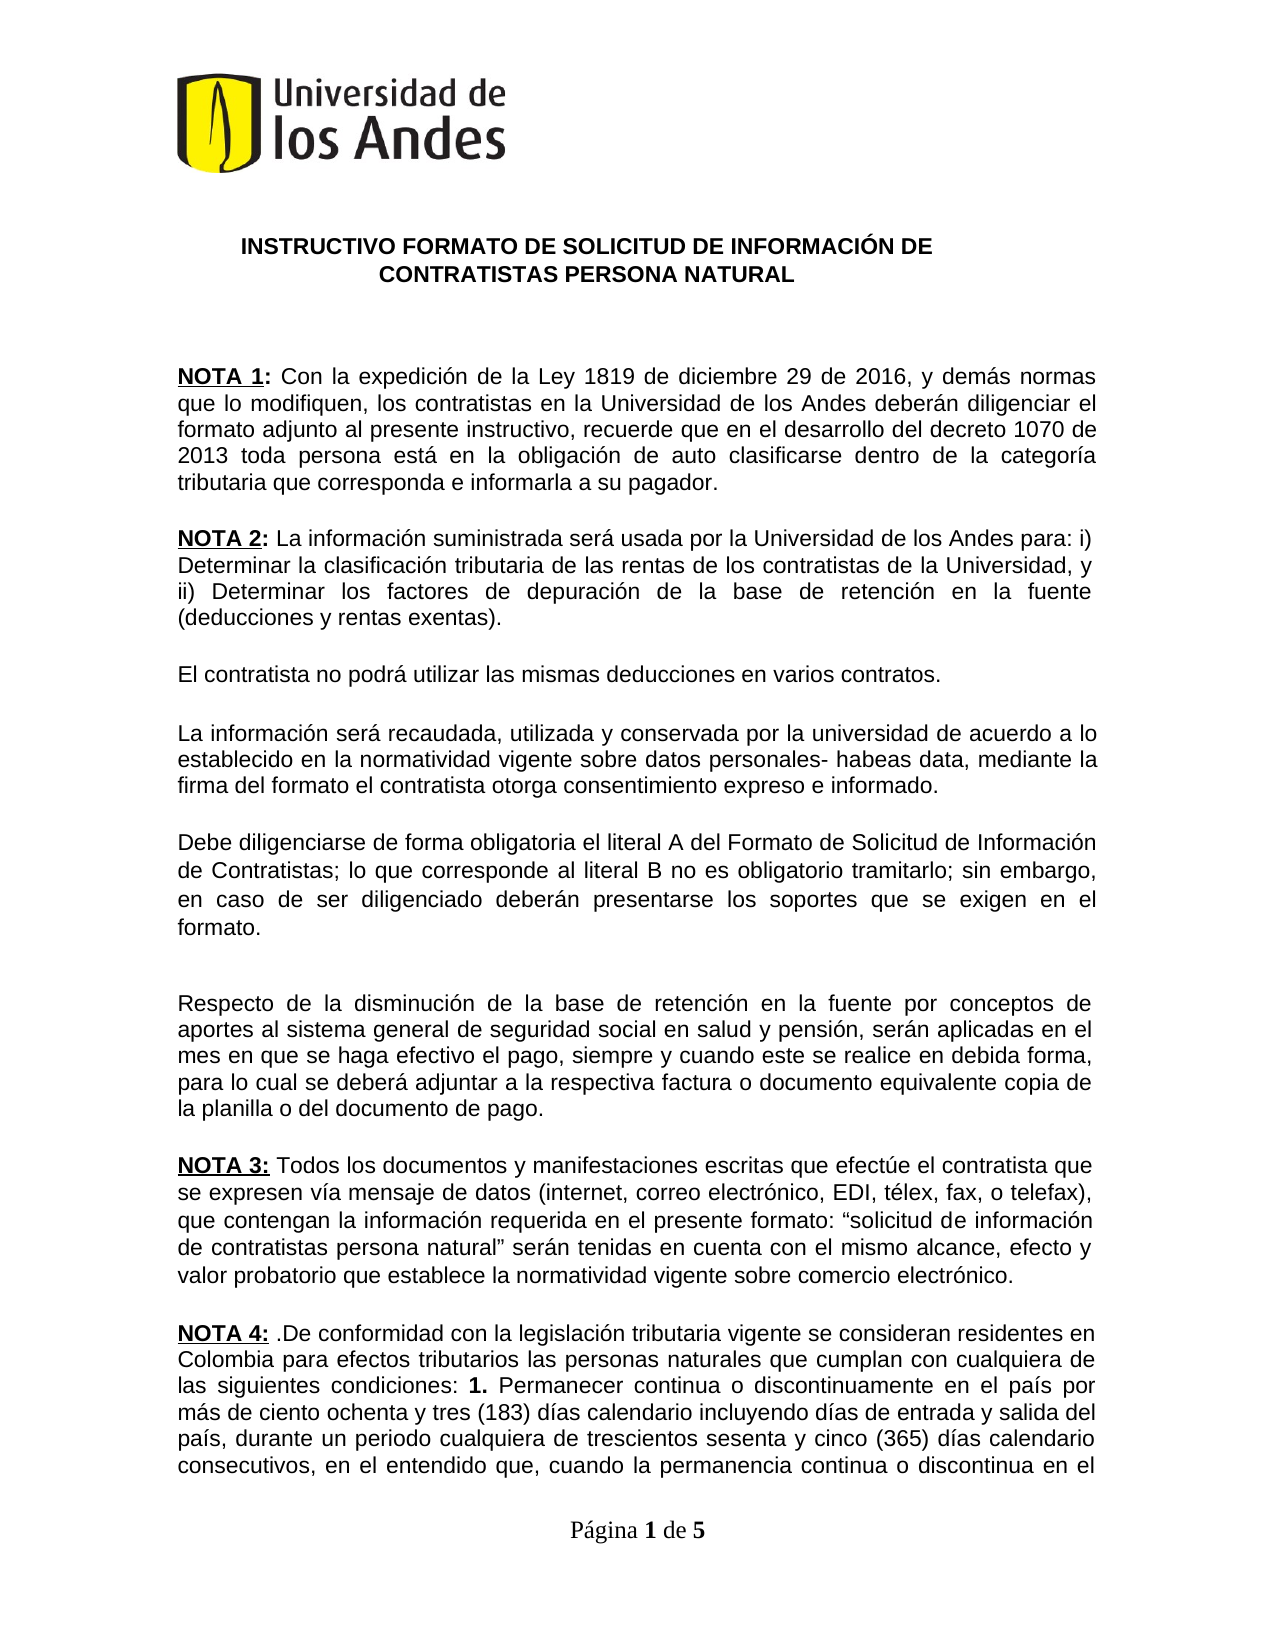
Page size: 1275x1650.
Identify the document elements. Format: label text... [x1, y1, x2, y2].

picture [177, 73, 506, 173]
text La información será recaudada, utilizada y conservada por la universidad de acuerdo a lo establecido en la normatividad vigente sobre datos personales- habeas data, mediante la firma del formato el contratista otorga consentimiento expreso e informado. [177, 719, 1098, 799]
text NOTA 1: Con la expedición de la Ley 1819 de diciembre 29 de 2016, y demás normas que lo modifiquen, los contratistas en la Universidad de los Andes deberán diligenciar el formato adjunto al presente instructivo, recuerde que en el desarrollo del decreto 1070 de 2013 toda persona está en la obligación de auto clasificarse dentro de la categoría tributaria que corresponda e informarla a su pagador. [177, 363, 1098, 495]
text INSTRUCTIVO FORMATO DE SOLICITUD DE INFORMACIÓN DE CONTRATISTAS PERSONA NATURAL [177, 233, 997, 288]
text NOTA 2: La información suministrada será usada por la Universidad de los Andes para: i) Determinar la clasificación tributaria de las rentas de los contratistas de la Universidad, y ii) Determinar los factores de depuración de la base de retención en la fuente (deducciones y rentas exentas). [177, 525, 1093, 631]
text Debe diligenciarse de forma obligatoria el literal A del Formato de Solicitud de Información de Contratistas; lo que corresponde al literal B no es obligatorio tramitarlo; sin embargo, en caso de ser diligenciado deberán presentarse los soportes que se exigen en el formato. [177, 829, 1098, 941]
text El contratista no podrá utilizar las mismas deducciones en varios contratos. [177, 661, 1098, 687]
text NOTA 3: Todos los documentos y manifestaciones escritas que efectúe el contratista que se expresen vía mensaje de datos (internet, correo electrónico, EDI, télex, fax, o telefax), que contengan la información requerida en el presente formato: “solicitud de información de contratistas persona natural” serán tenidas en cuenta con el mismo alcance, efecto y valor probatorio que establece la normatividad vigente sobre comercio electrónico. [177, 1152, 1093, 1288]
text Respecto de la disminución de la base de retención en la fuente por conceptos de aportes al sistema general de seguridad social en salud y pensión, serán aplicadas en el mes en que se haga efectivo el pago, siempre y cuando este se realice en debida forma, para lo cual se deberá adjuntar a la respectiva factura o documento equivalente copia de la planilla o del documento de pago. [177, 989, 1093, 1121]
